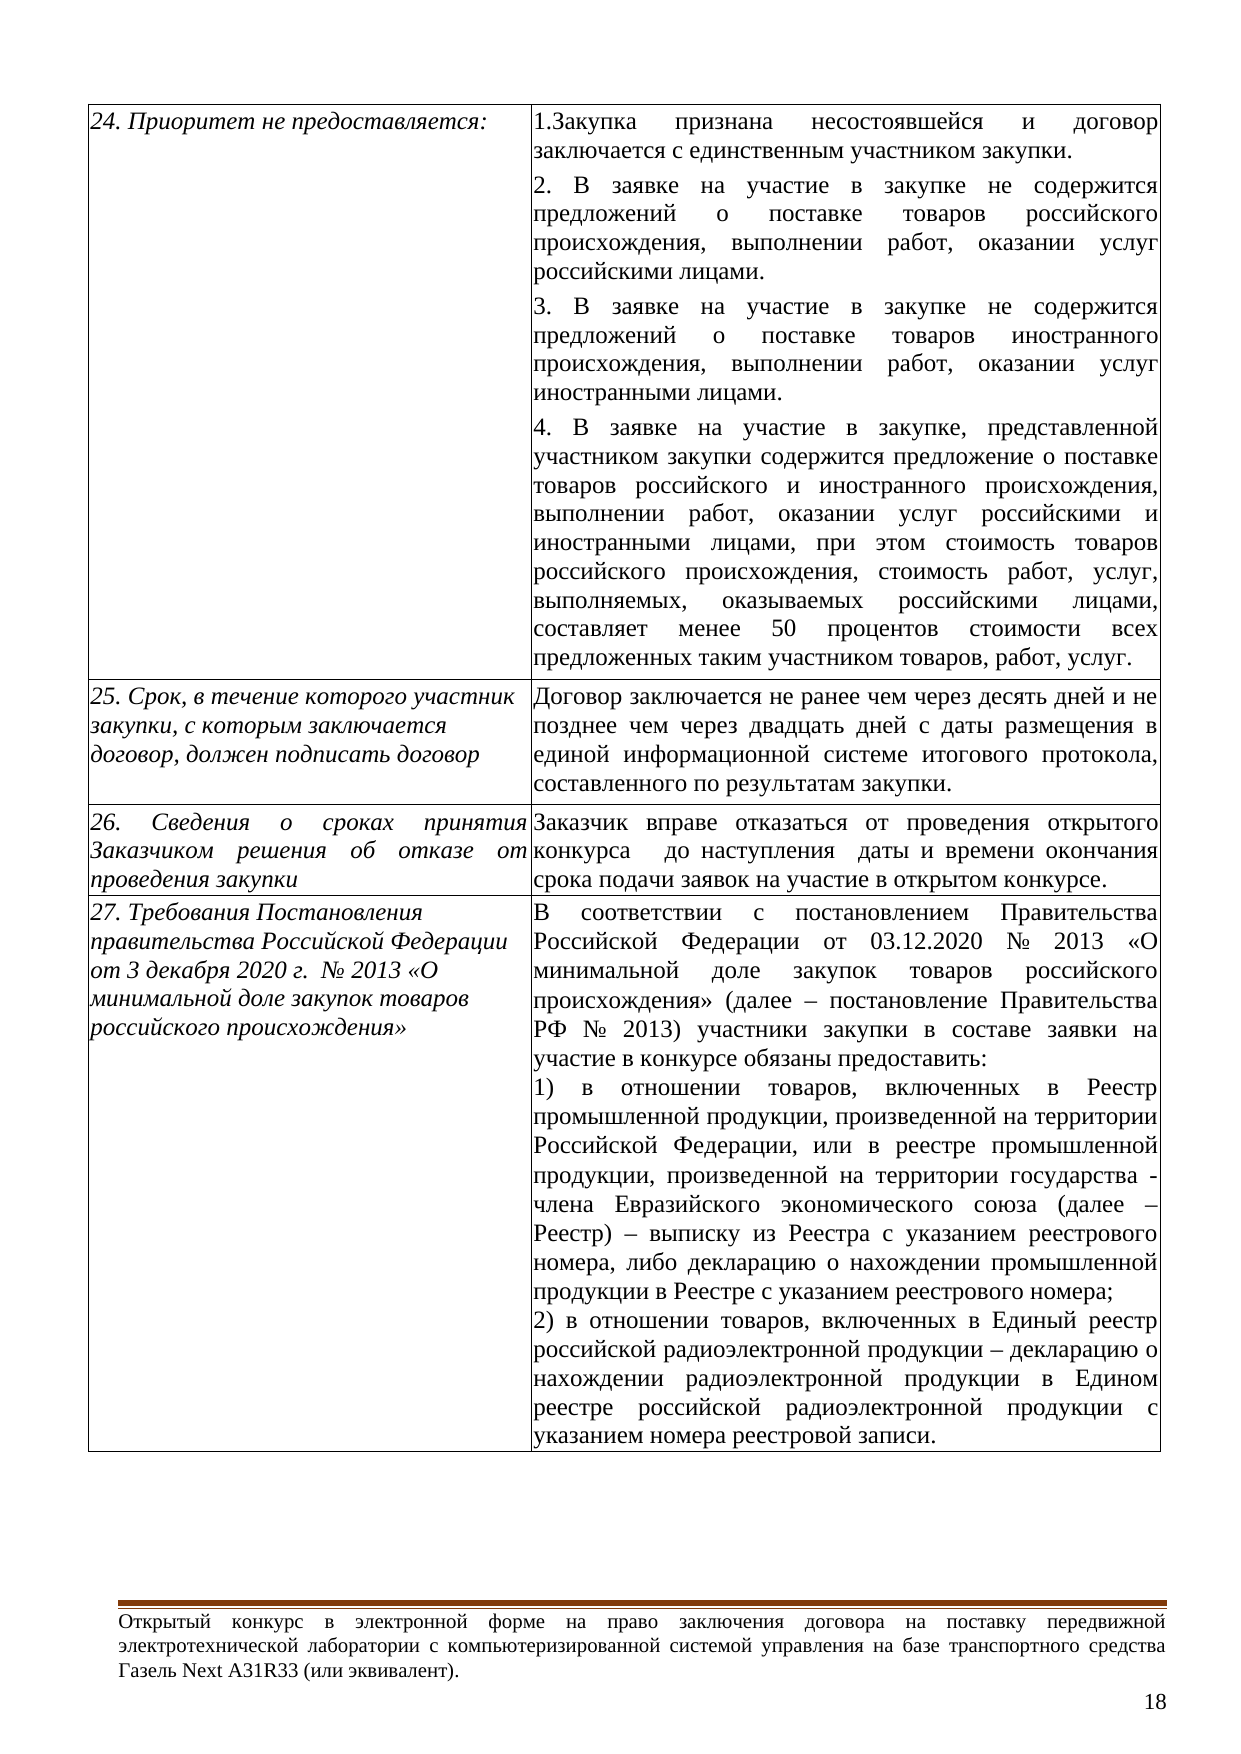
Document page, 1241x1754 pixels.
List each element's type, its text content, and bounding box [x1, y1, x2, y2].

table_cell 25. Срок, в течение которого участник закупки, с которым заключается договор, должен подписать договор [89, 680, 531, 804]
table_cell 26. Сведения о сроках принятия Заказчиком решения об отказе от проведения закупки [89, 805, 531, 895]
table_cell 27. Требования Постановления правительства Российской Федерации от 3 декабря 2020 г. № 2013 «О минимальной доле закупок товаров российского происхождения» [89, 896, 531, 1451]
table_cell Заказчик вправе отказаться от проведения открытого конкурса до наступления даты и времени окончания срока подачи заявок на участие в открытом конкурсе. [532, 805, 1160, 895]
table_cell Договор заключается не ранее чем через десять дней и не позднее чем через двадцать дней с даты размещения в единой информационной системе итогового протокола, составленного по результатам закупки. [532, 680, 1160, 804]
table_cell В соответствии с постановлением Правительства Российской Федерации от 03.12.2020 № 2013 «О минимальной доле закупок товаров российского происхождения» (далее – постановление Правительства РФ № 2013) участники закупки в составе заявки на участие в конкурсе обязаны предоставить: 1) в отношении товаров, включенных в Реестр промышленной продукции, произведенной на территории Российской Федерации, или в реестре промышленной продукции, произведенной на территории государства - члена Евразийского экономического союза (далее – Реестр) – выписку из Реестра с указанием реестрового номера, либо декларацию о нахождении промышленной продукции в Реестре с указанием реестрового номера; 2) в отношении товаров, включенных в Единый реестр российской радиоэлектронной продукции – декларацию о нахождении радиоэлектронной продукции в Едином реестре российской радиоэлектронной продукции с указанием номера реестровой записи. [532, 896, 1160, 1451]
table_cell 1.Закупка признана несостоявшейся и договор заключается с единственным участником закупки. 2. В заявке на участие в закупке не содержится предложений о поставке товаров российского происхождения, выполнении работ, оказании услуг российскими лицами. 3. В заявке на участие в закупке не содержится предложений о поставке товаров иностранного происхождения, выполнении работ, оказании услуг иностранными лицами. 4. В заявке на участие в закупке, представленной участником закупки содержится предложение о поставке товаров российского и иностранного происхождения, выполнении работ, оказании услуг российскими и иностранными лицами, при этом стоимость товаров российского происхождения, стоимость работ, услуг, выполняемых, оказываемых российскими лицами, составляет менее 50 процентов стоимости всех предложенных таким участником товаров, работ, услуг. [532, 105, 1160, 679]
table_cell 24. Приоритет не предоставляется: [89, 105, 531, 679]
